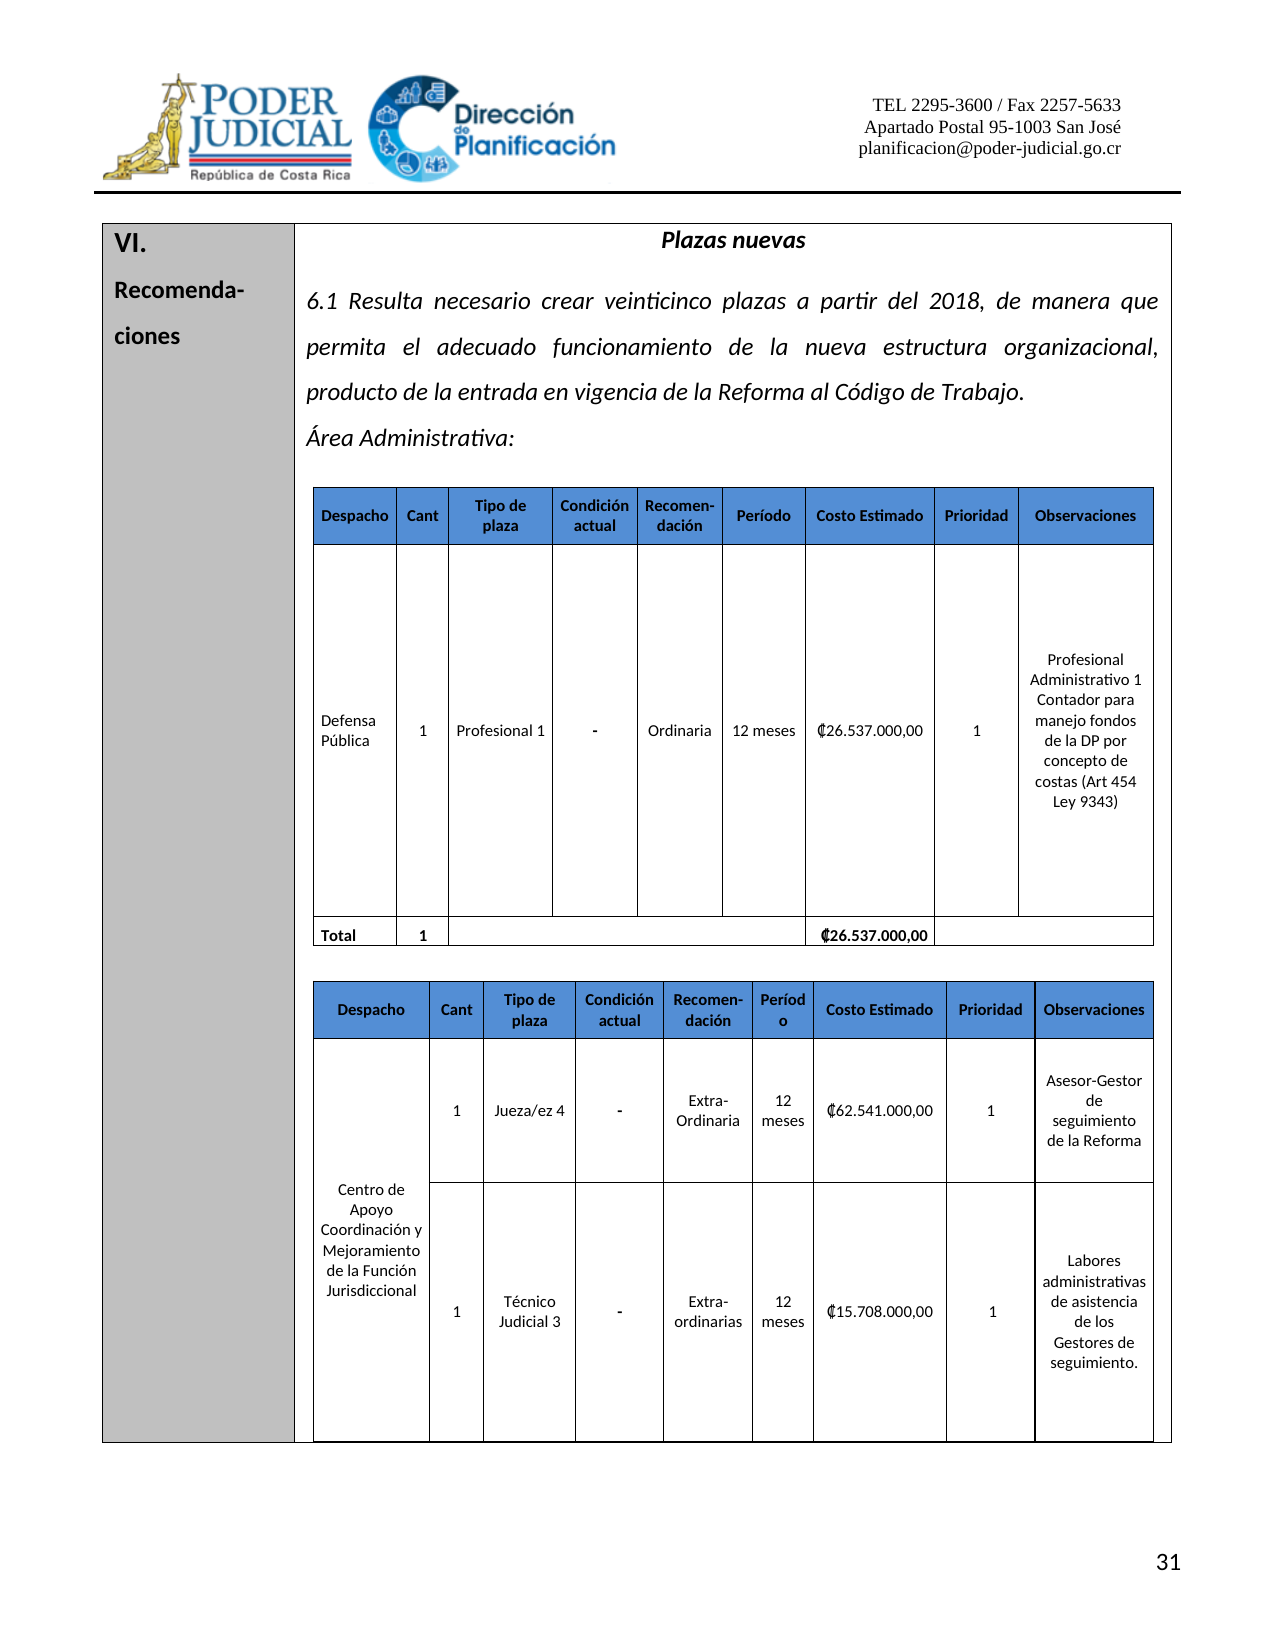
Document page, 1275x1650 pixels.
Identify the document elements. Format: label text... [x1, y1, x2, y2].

picture [363, 67, 619, 184]
table_cell VI. Recomenda-ciones [103, 224, 294, 1442]
picture [102, 70, 353, 181]
